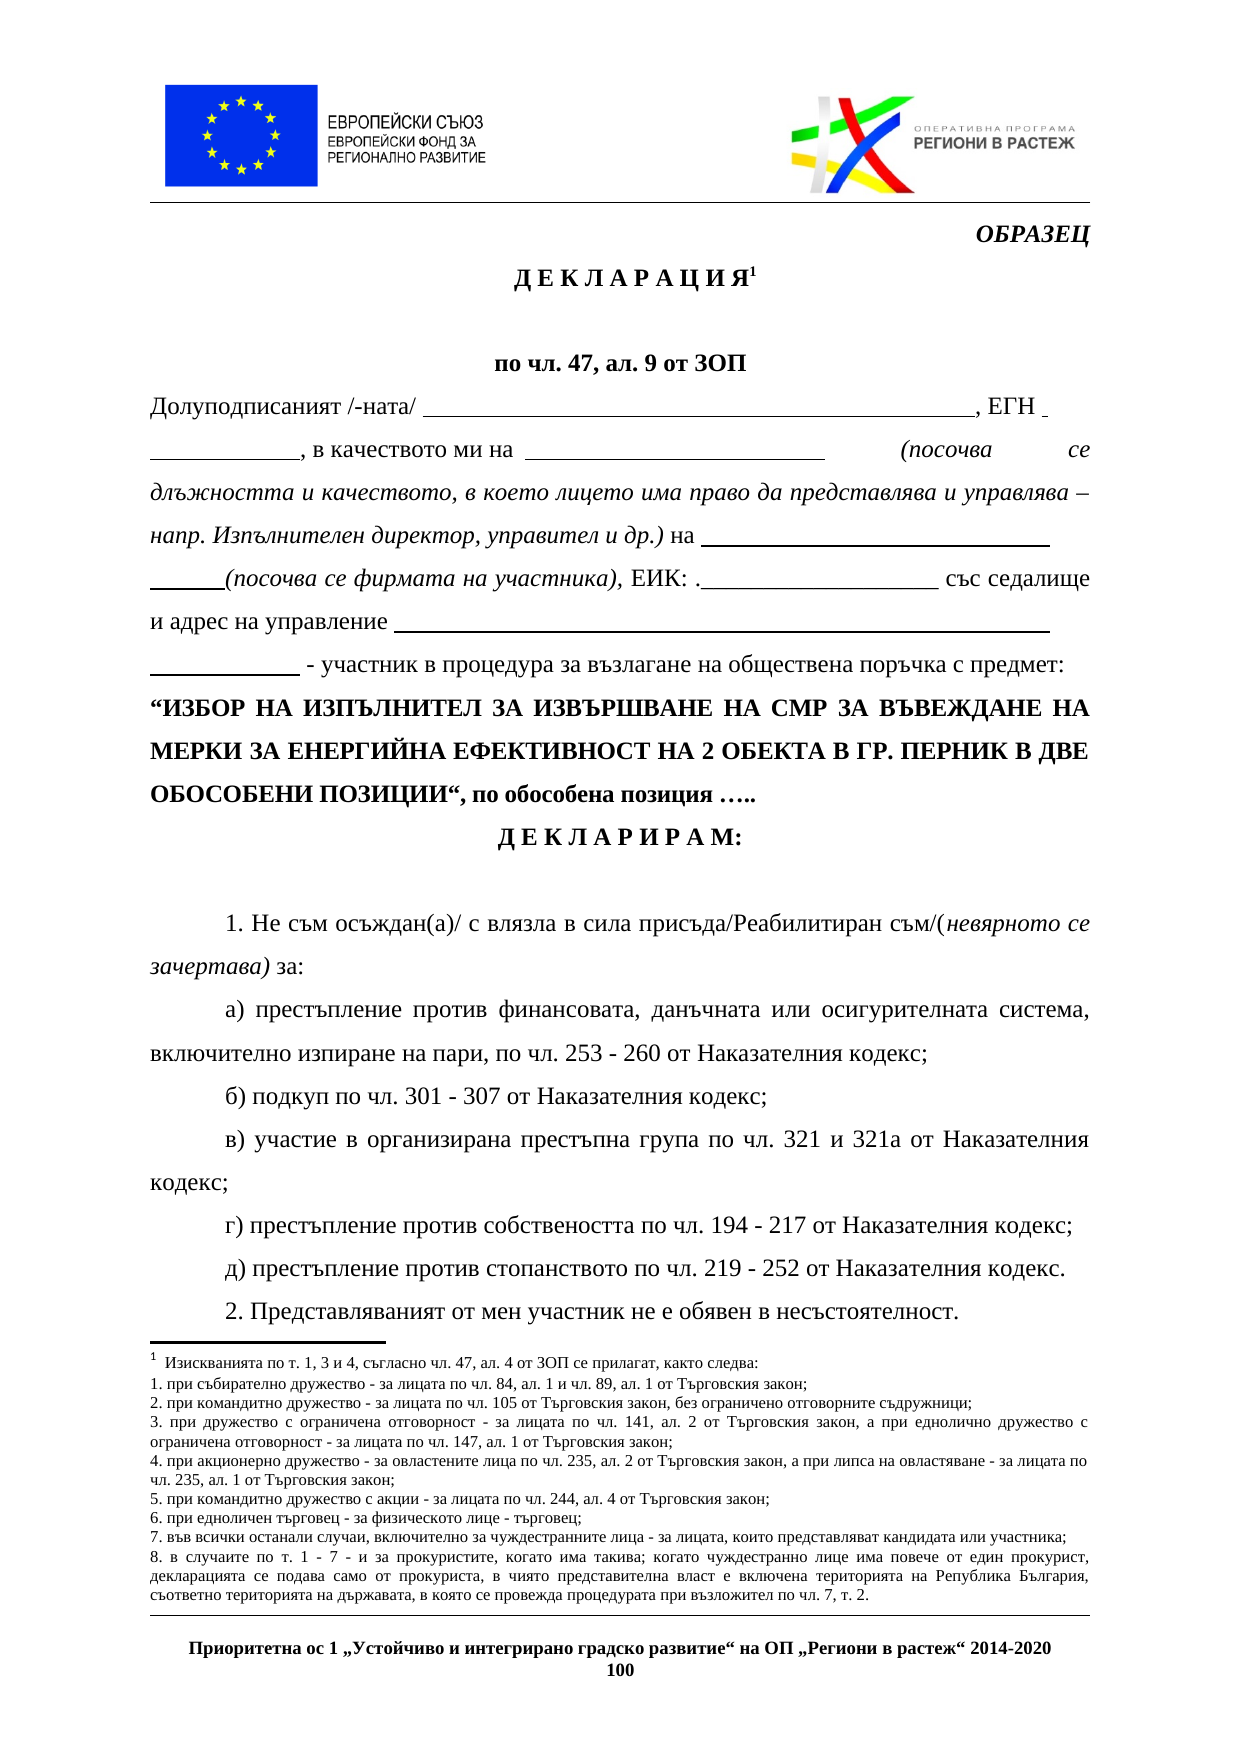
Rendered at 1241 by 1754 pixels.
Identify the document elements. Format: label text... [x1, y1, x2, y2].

subtitle ОБРАЗЕЦ [150, 219, 1090, 248]
text “ИЗБОР НА ИЗПЪЛНИТЕЛ ЗА ИЗВЪРШВАНЕ НА СМР ЗА ВЪВЕЖДАНЕ НА МЕРКИ ЗА ЕНЕРГИЙНА ЕФЕКТИВНОСТ НА 2 ОБЕКТА В ГР. ПЕРНИК В ДВЕ ОБОСОБЕНИ ПОЗИЦИИ“, по обособена позиция ….. [150, 693, 1090, 808]
text а) престъпление против финансовата, данъчната или осигурителната система, включително изпиране на пари, по чл. 253 - 260 от Наказателния кодекс; [150, 994, 1090, 1066]
picture [150, 73, 513, 200]
text Д Е К Л А Р А Ц И Я [150, 263, 1090, 291]
text 1. Не съм осъждан(а)/ с влязла в сила присъда/Реабилитиран съм/(невярното се зачертава) за: [150, 908, 1090, 980]
text г) престъпление против собствеността по чл. 194 - 217 от Наказателния кодекс; [150, 1210, 1090, 1239]
text в) участие в организирана престъпна група по чл. 321 и 321а от Наказателния кодекс; [150, 1124, 1090, 1196]
text б) подкуп по чл. 301 - 307 от Наказателния кодекс; [150, 1081, 1090, 1109]
text по чл. 47, ал. 9 от ЗОП [150, 348, 1090, 376]
text Д Е К Л А Р И Р А М: [150, 822, 1090, 851]
picture [776, 88, 1095, 200]
text 2. Представляваният от мен участник не е обявен в несъстоятелност. [150, 1296, 1090, 1325]
text д) престъпление против стопанството по чл. 219 - 252 от Наказателния кодекс. [150, 1253, 1090, 1282]
text Долуподписаният /-ната/ , ЕГН , в качеството ми на (посочва се длъжността и качеството, в което лицето има право да представлява и управлява – напр. Изпълнителен директор, управител и др.) на (посочва се фирмата на участника), ЕИК: .___________________ със седалище и адрес на управление - участник в процедура за възлагане на обществена поръчка с предмет: [150, 391, 1090, 678]
